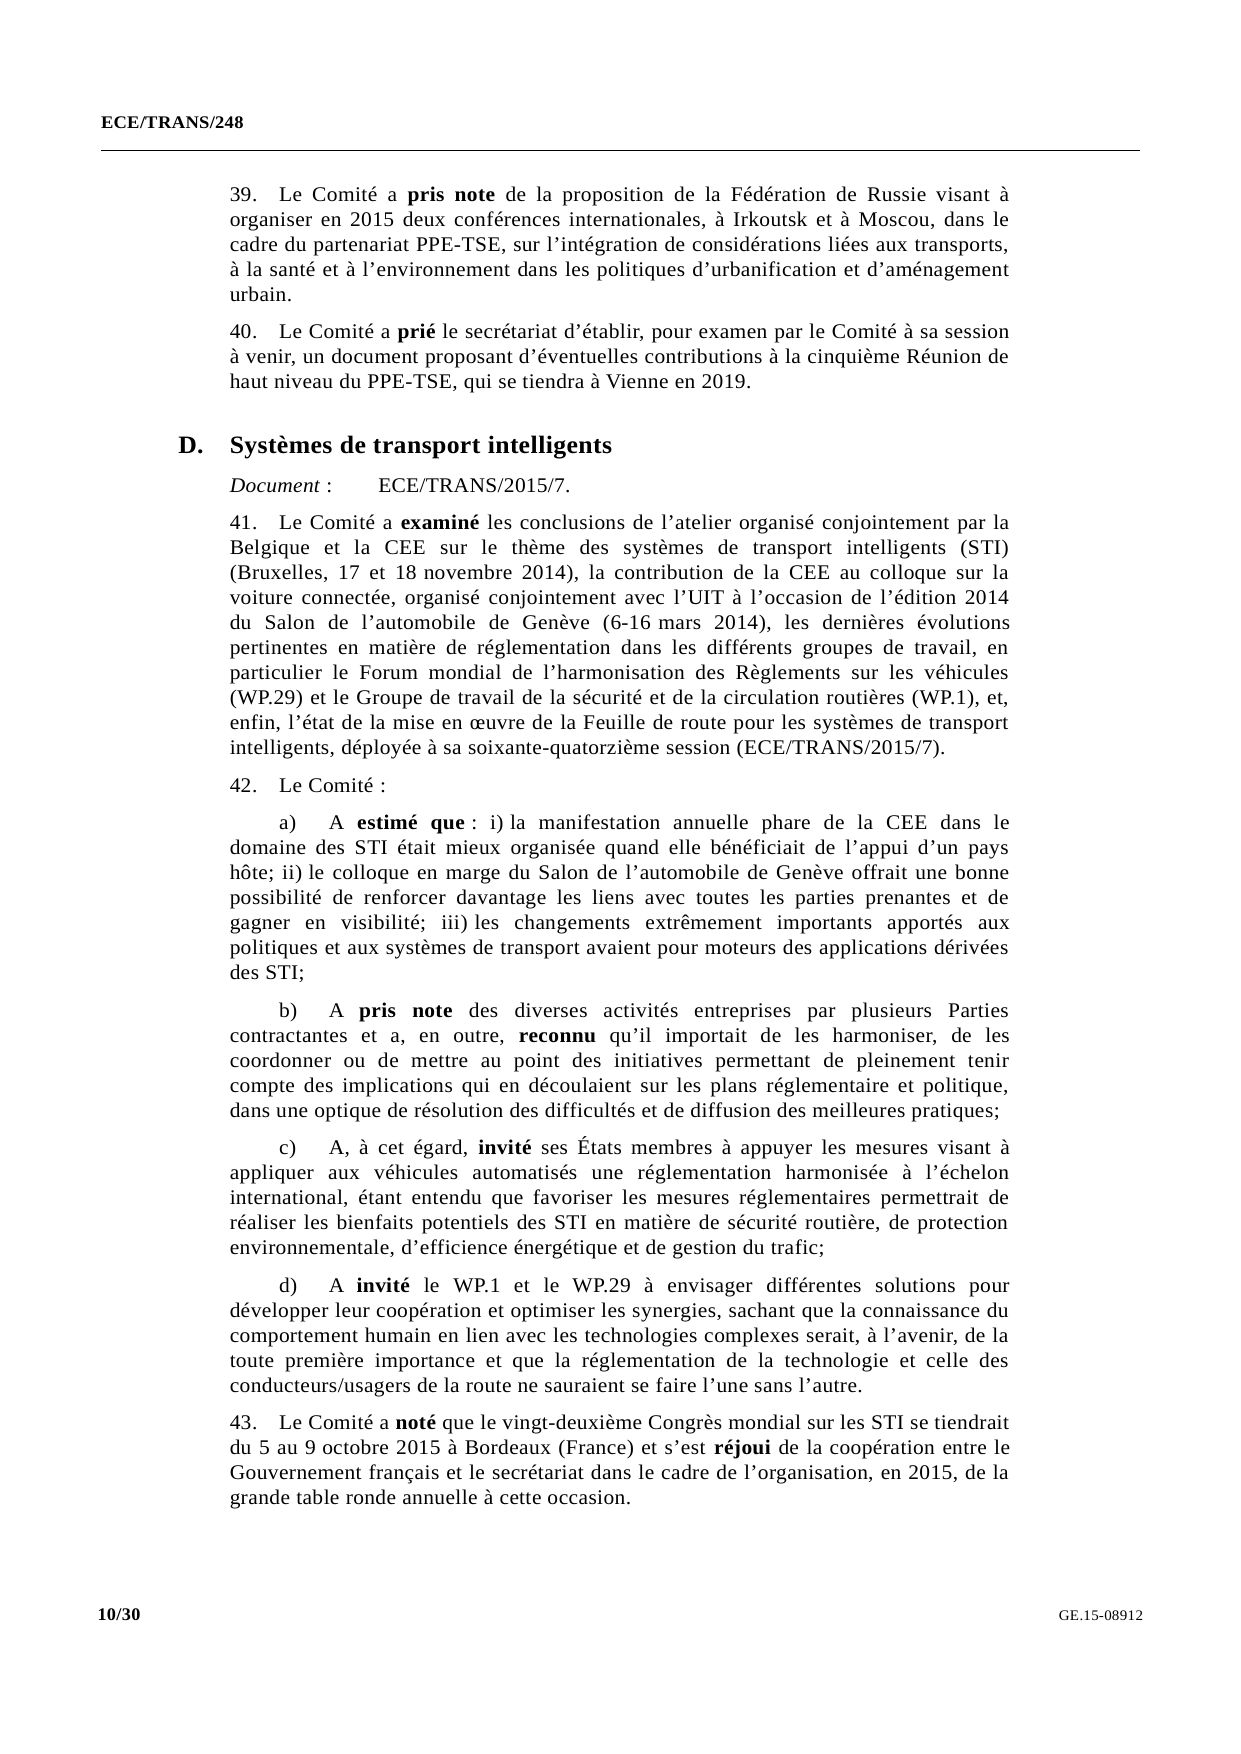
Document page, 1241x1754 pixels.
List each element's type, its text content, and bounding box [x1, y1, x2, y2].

list Le Comité a examiné les conclusions de l’atelier organisé conjointement par la Belgique et la CEE sur le thème des systèmes de transport intelligents (STI) (Bruxelles, 17 et 18 novembre 2014), la contribution de la CEE au colloque sur la voiture connectée, organisé conjointement avec l’UIT à l’occasion de l’édition 2014 du Salon de l’automobile de Genève (6-16 mars 2014), les dernières évolutions pertinentes en matière de réglementation dans les différents groupes de travail, en particulier le Forum mondial de l’harmonisation des Règlements sur les véhicules (WP.29) et le Groupe de travail de la sécurité et de la circulation routières (WP.1), et, enfin, l’état de la mise en œuvre de la Feuille de route pour les systèmes de transport intelligents, déployée à sa soixante-quatorzième session (ECE/TRANS/2015/7). [229, 509, 1011, 759]
list Le Comité a noté que le vingt-deuxième Congrès mondial sur les STI se tiendrait du 5 au 9 octobre 2015 à Bordeaux (France) et s’est réjoui de la coopération entre le Gouvernement français et le secrétariat dans le cadre de l’organisation, en 2015, de la grande table ronde annuelle à cette occasion. [229, 1409, 1011, 1509]
text c) A, à cet égard, invité ses États membres à appuyer les mesures visant à appliquer aux véhicules automatisés une réglementation harmonisée à l’échelon international, étant entendu que favoriser les mesures réglementaires permettrait de réaliser les bienfaits potentiels des STI en matière de sécurité routière, de protection environnementale, d’efficience énergétique et de gestion du trafic; [229, 1134, 1011, 1259]
text d) A invité le WP.1 et le WP.29 à envisager différentes solutions pour développer leur coopération et optimiser les synergies, sachant que la connaissance du comportement humain en lien avec les technologies complexes serait, à l’avenir, de la toute première importance et que la réglementation de la technologie et celle des conducteurs/usagers de la route ne sauraient se faire l’une sans l’autre. [229, 1272, 1011, 1397]
text D. Systèmes de transport intelligents [97, 431, 1011, 459]
list Le Comité a pris note de la proposition de la Fédération de Russie visant à organiser en 2015 deux conférences internationales, à Irkoutsk et à Moscou, dans le cadre du partenariat PPE-TSE, sur l’intégration de considérations liées aux transports, à la santé et à l’environnement dans les politiques d’urbanification et d’aménagement urbain. [229, 181, 1011, 306]
text b) A pris note des diverses activités entreprises par plusieurs Parties contractantes et a, en outre, reconnu qu’il importait de les harmoniser, de les coordonner ou de mettre au point des initiatives permettant de pleinement tenir compte des implications qui en découlaient sur les plans réglementaire et politique, dans une optique de résolution des difficultés et de diffusion des meilleures pratiques; [229, 997, 1011, 1122]
text Document : ECE/TRANS/2015/7. [97, 472, 1011, 497]
list Le Comité : [229, 772, 1011, 797]
text a) A estimé que : i) la manifestation annuelle phare de la CEE dans le domaine des STI était mieux organisée quand elle bénéficiait de l’appui d’un pays hôte; ii) le colloque en marge du Salon de l’automobile de Genève offrait une bonne possibilité de renforcer davantage les liens avec toutes les parties prenantes et de gagner en visibilité; iii) les changements extrêmement importants apportés aux politiques et aux systèmes de transport avaient pour moteurs des applications dérivées des STI; [229, 809, 1011, 984]
list Le Comité a prié le secrétariat d’établir, pour examen par le Comité à sa session à venir, un document proposant d’éventuelles contributions à la cinquième Réunion de haut niveau du PPE-TSE, qui se tiendra à Vienne en 2019. [229, 319, 1011, 394]
